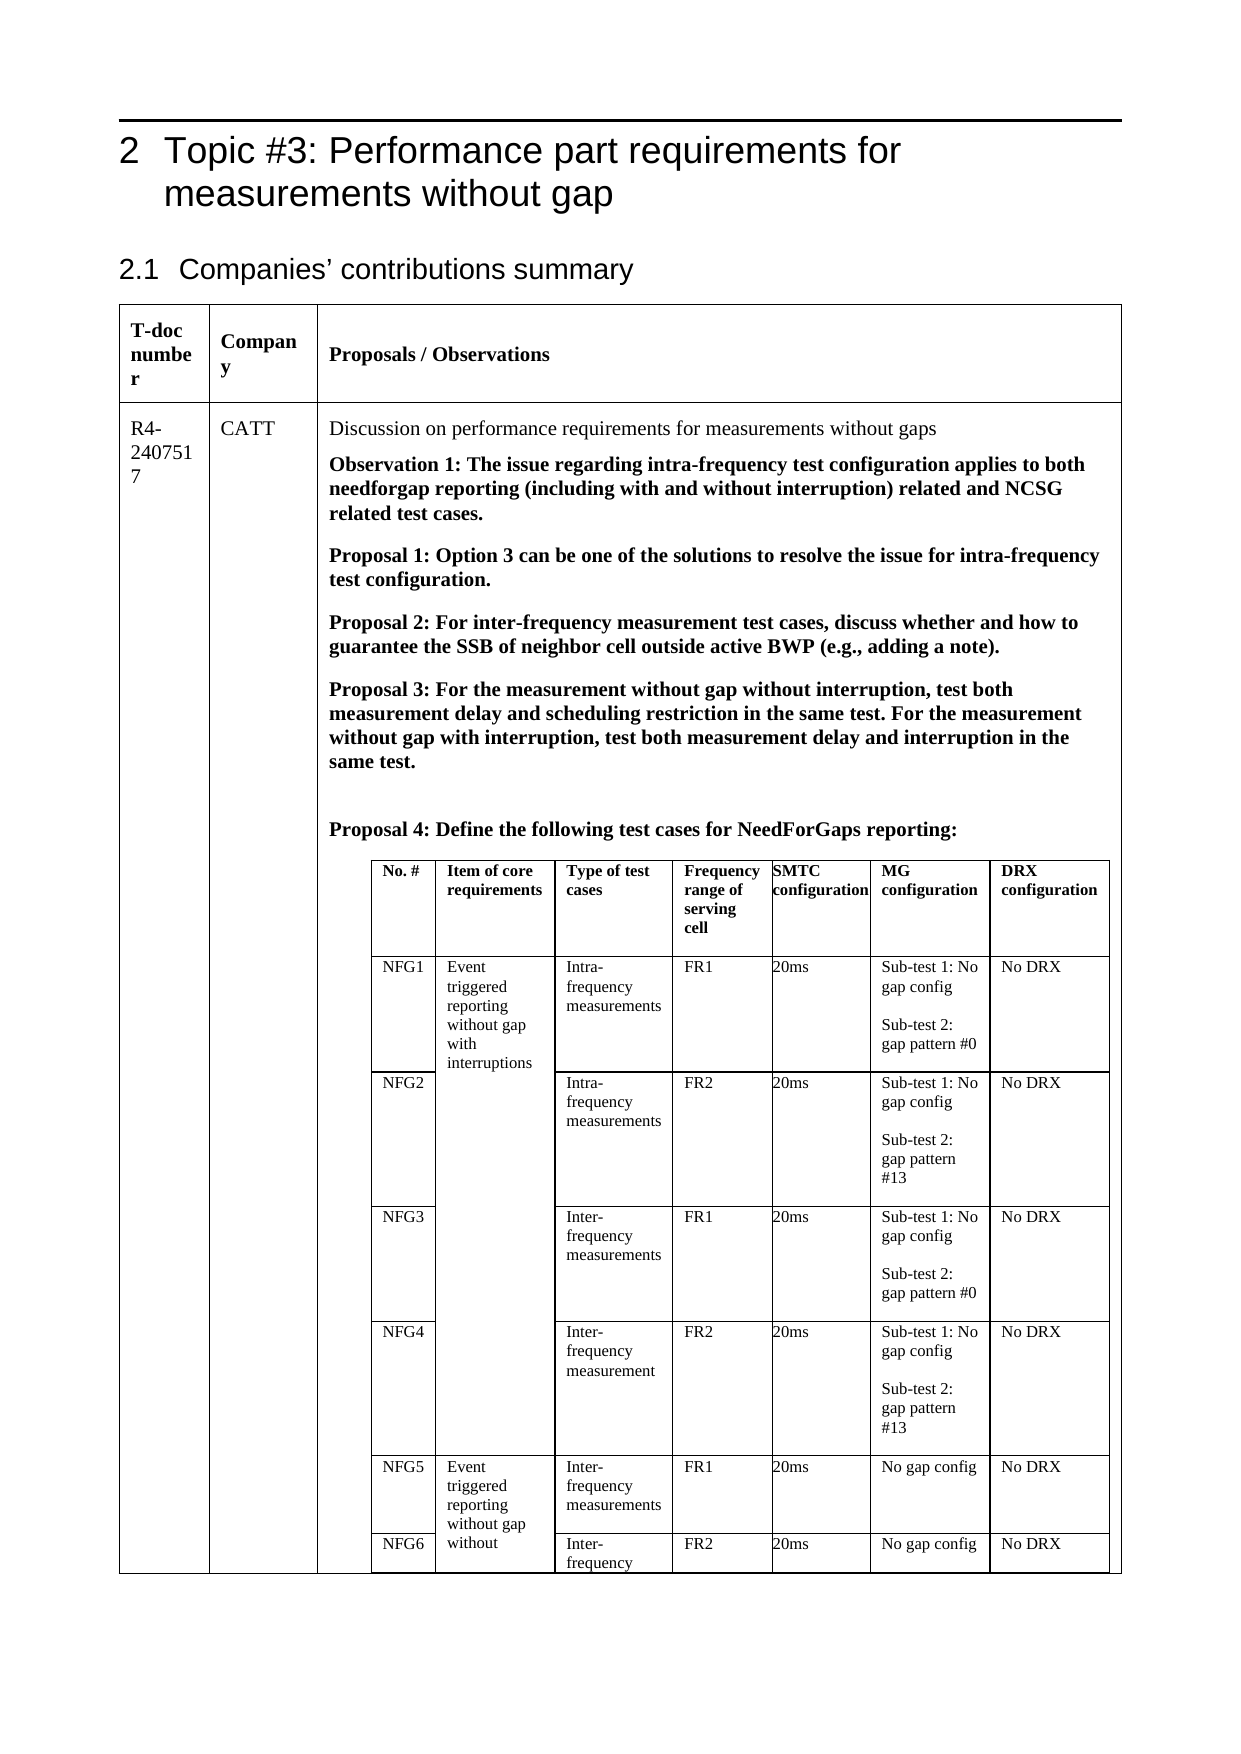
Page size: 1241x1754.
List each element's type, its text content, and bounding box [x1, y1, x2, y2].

table_header T-doc number [120, 305, 209, 402]
subtitle Companies’ contributions summary [118, 252, 1122, 285]
table_header Company [210, 305, 317, 402]
table_header Proposals / Observations [318, 305, 1121, 402]
table_cell R4-2407517 [120, 403, 209, 1573]
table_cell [318, 403, 1121, 1573]
table_cell CATT [210, 403, 317, 1573]
subtitle Topic #3: Performance part requirements for measurements without gap [118, 120, 1122, 214]
